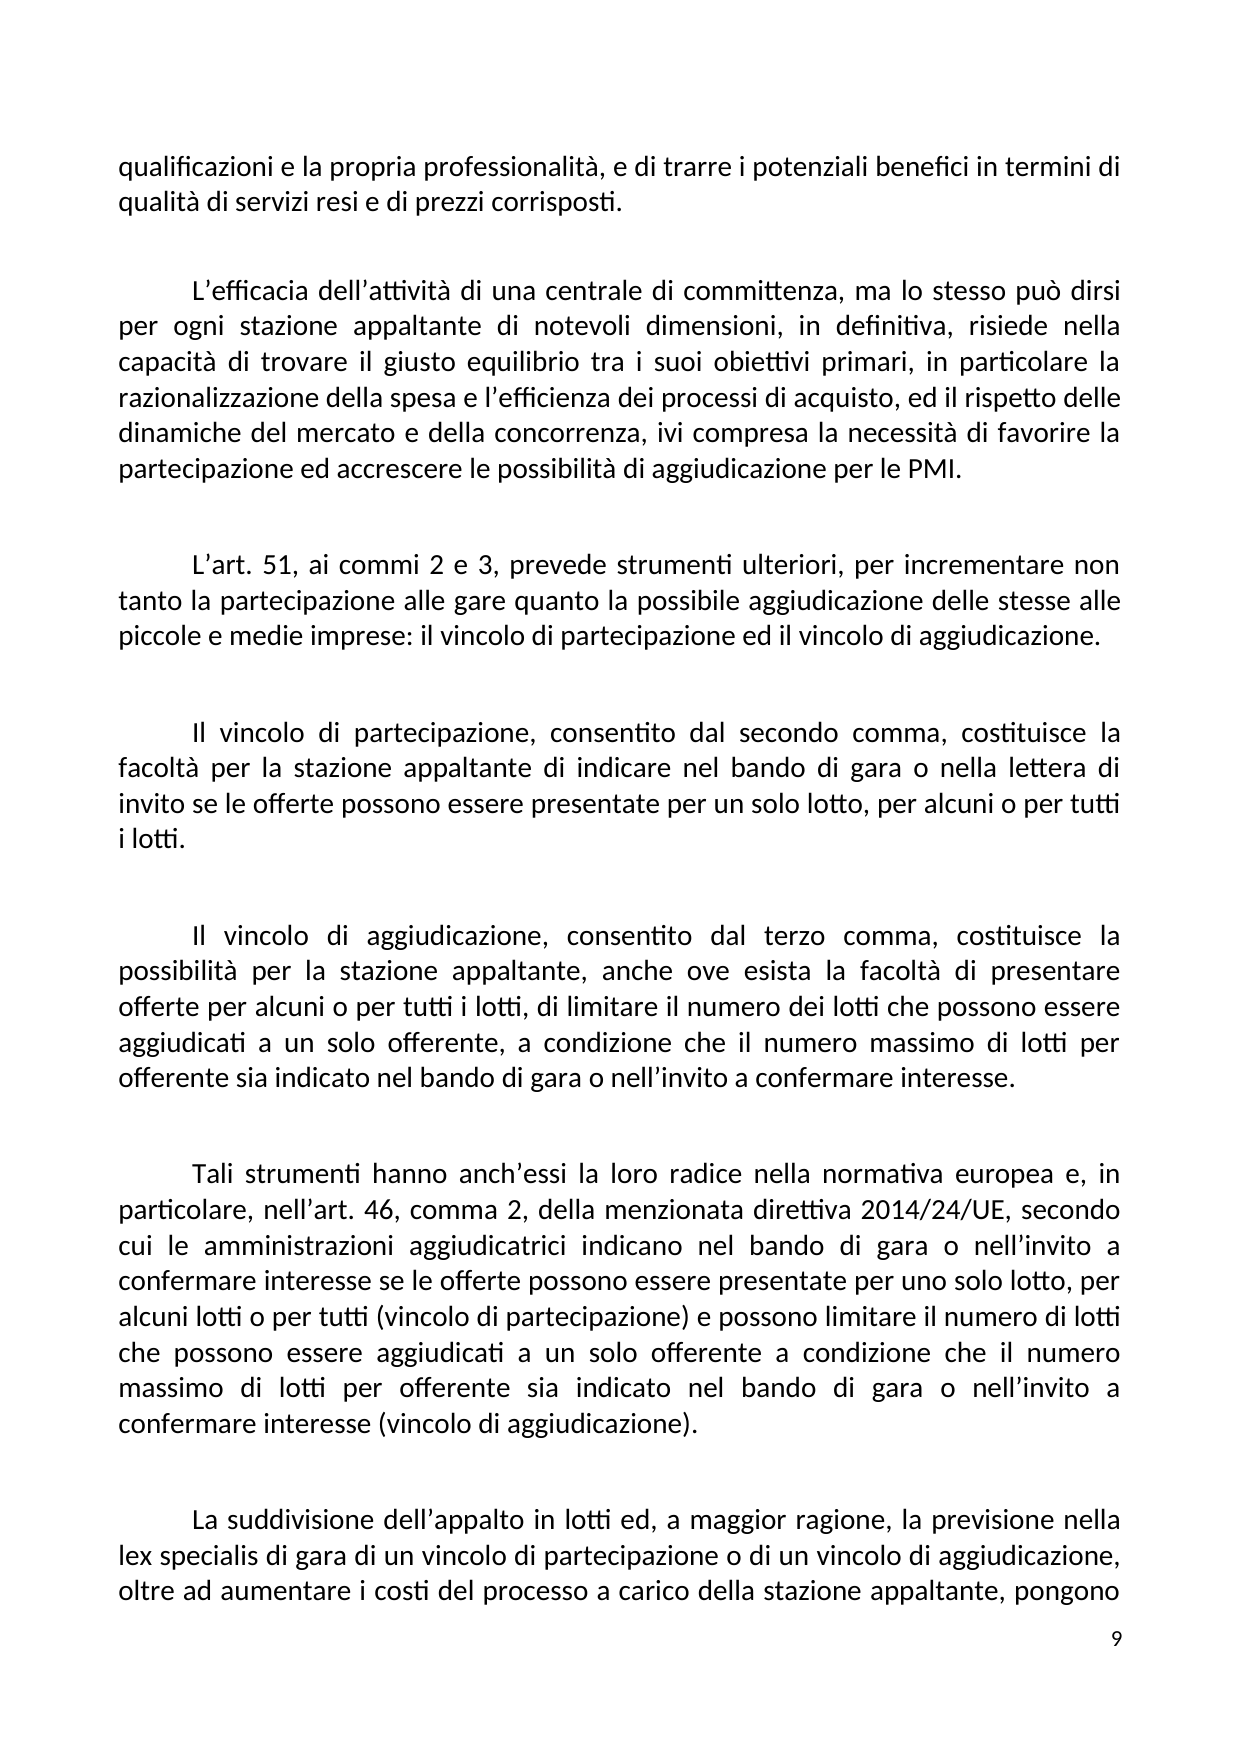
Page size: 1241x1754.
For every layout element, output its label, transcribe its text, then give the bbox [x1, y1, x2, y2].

text Il vincolo di partecipazione, consentito dal secondo comma, costituisce la facoltà per la stazione appaltante di indicare nel bando di gara o nella lettera di invito se le offerte possono essere presentate per un solo lotto, per alcuni o per tutti i lotti. [118, 714, 1122, 856]
text L’art. 51, ai commi 2 e 3, prevede strumenti ulteriori, per incrementare non tanto la partecipazione alle gare quanto la possibile aggiudicazione delle stesse alle piccole e medie imprese: il vincolo di partecipazione ed il vincolo di aggiudicazione. [118, 546, 1122, 653]
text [118, 1501, 1122, 1608]
text Tali strumenti hanno anch’essi la loro radice nella normativa europea e, in particolare, nell’art. 46, comma 2, della menzionata direttiva 2014/24/UE, secondo cui le amministrazioni aggiudicatrici indicano nel bando di gara o nell’invito a confermare interesse se le offerte possono essere presentate per uno solo lotto, per alcuni lotti o per tutti (vincolo di partecipazione) e possono limitare il numero di lotti che possono essere aggiudicati a un solo offerente a condizione che il numero massimo di lotti per offerente sia indicato nel bando di gara o nell’invito a confermare interesse (vincolo di aggiudicazione). [118, 1156, 1122, 1441]
text L’efficacia dell’attività di una centrale di committenza, ma lo stesso può dirsi per ogni stazione appaltante di notevoli dimensioni, in definitiva, risiede nella capacità di trovare il giusto equilibrio tra i suoi obiettivi primari, in particolare la razionalizzazione della spesa e l’efficienza dei processi di acquisto, ed il rispetto delle dinamiche del mercato e della concorrenza, ivi compresa la necessità di favorire la partecipazione ed accrescere le possibilità di aggiudicazione per le PMI. [118, 272, 1122, 486]
text Il vincolo di aggiudicazione, consentito dal terzo comma, costituisce la possibilità per la stazione appaltante, anche ove esista la facoltà di presentare offerte per alcuni o per tutti i lotti, di limitare il numero dei lotti che possono essere aggiudicati a un solo offerente, a condizione che il numero massimo di lotti per offerente sia indicato nel bando di gara o nell’invito a confermare interesse. [118, 917, 1122, 1095]
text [118, 148, 1122, 219]
